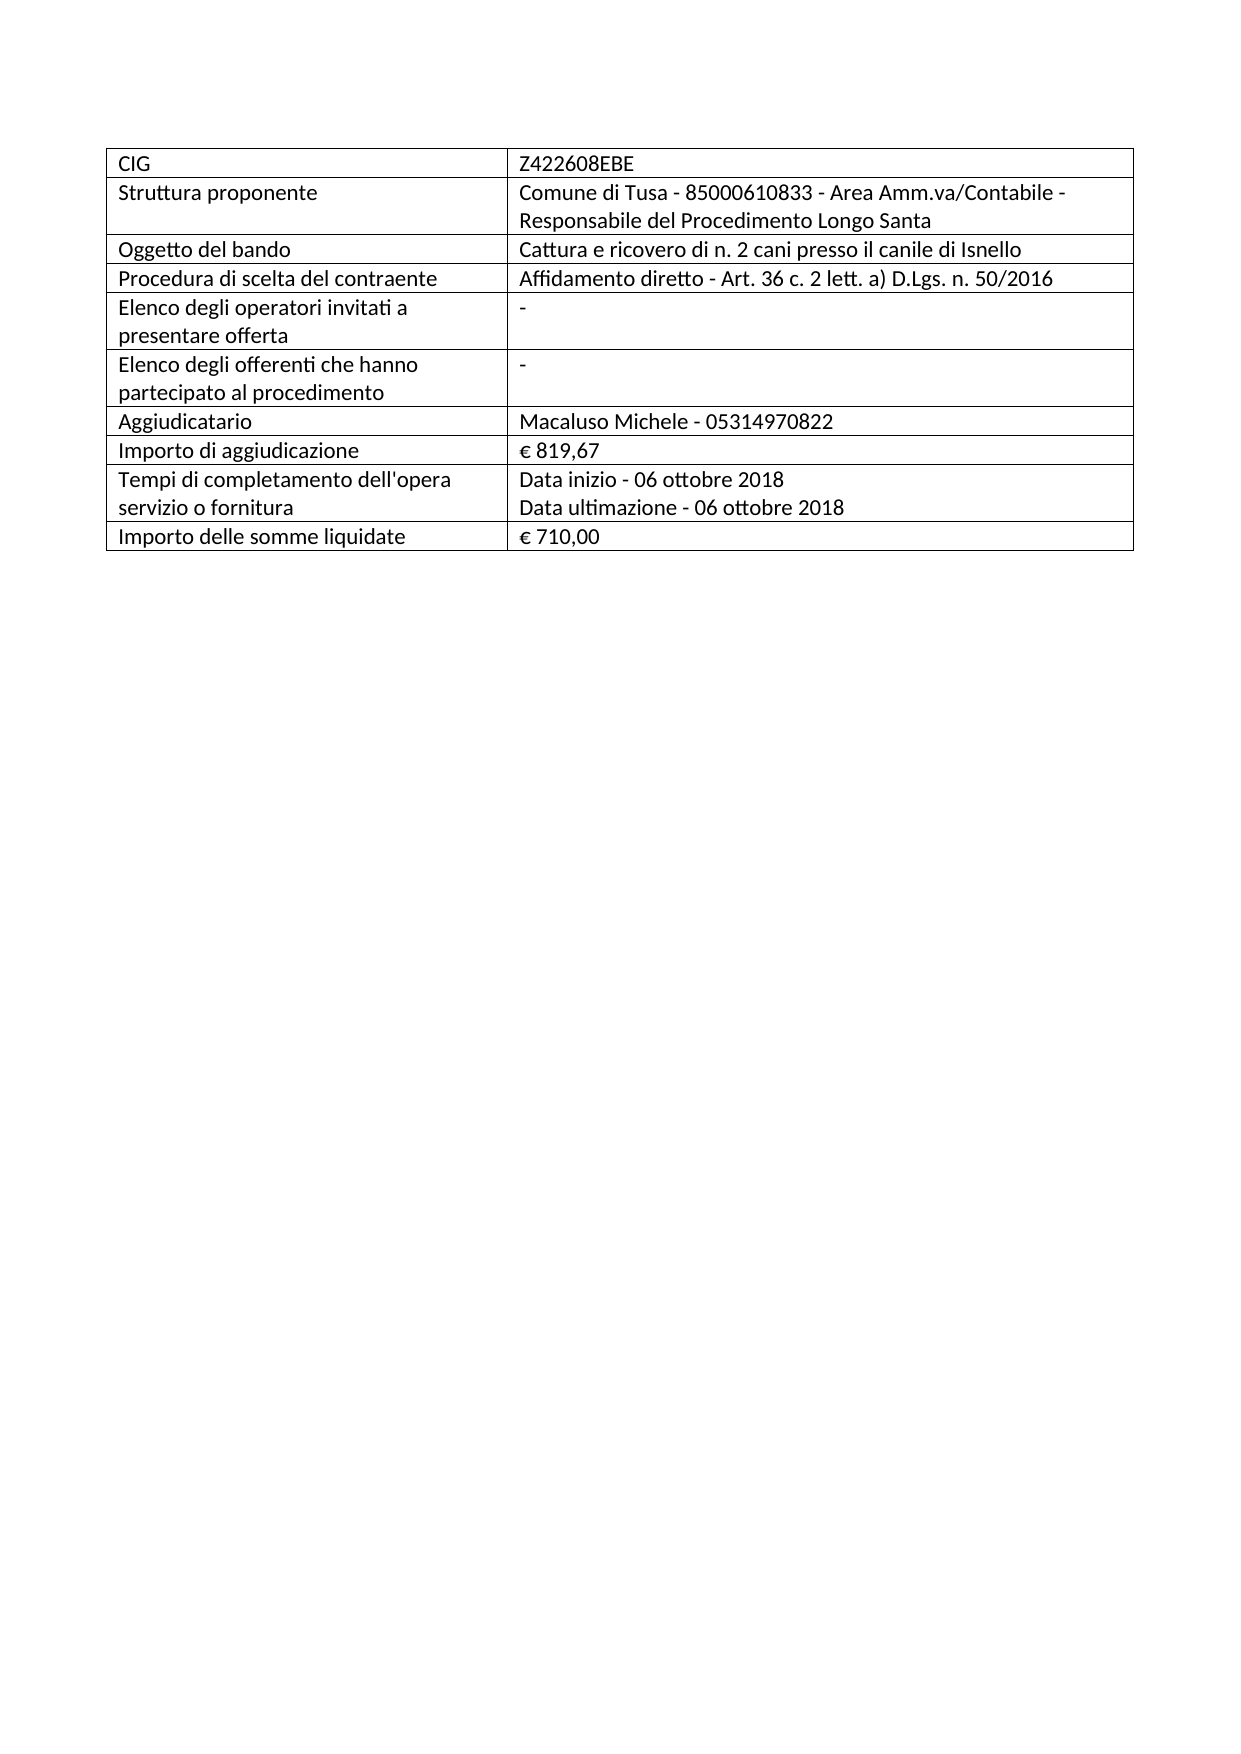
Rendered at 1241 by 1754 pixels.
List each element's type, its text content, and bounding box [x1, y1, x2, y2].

table_cell - [508, 350, 1133, 406]
table_cell Affidamento diretto - Art. 36 c. 2 lett. a) D.Lgs. n. 50/2016 [508, 264, 1133, 292]
table_cell Elenco degli operatori invitati a presentare offerta [107, 293, 507, 349]
table_cell Procedura di scelta del contraente [107, 264, 507, 292]
table_cell Aggiudicatario [107, 407, 507, 435]
table_cell Tempi di completamento dell'opera servizio o fornitura [107, 465, 507, 521]
table_cell Elenco degli offerenti che hanno partecipato al procedimento [107, 350, 507, 406]
table_header CIG [107, 149, 507, 177]
table_cell Importo di aggiudicazione [107, 436, 507, 464]
table_cell € 710,00 [508, 522, 1133, 550]
table_cell Importo delle somme liquidate [107, 522, 507, 550]
table_cell € 819,67 [508, 436, 1133, 464]
table_cell Oggetto del bando [107, 235, 507, 263]
table_cell Cattura e ricovero di n. 2 cani presso il canile di Isnello [508, 235, 1133, 263]
table_cell Struttura proponente [107, 178, 507, 234]
table_header Z422608EBE [508, 149, 1133, 177]
table_cell Data inizio - 06 ottobre 2018 Data ultimazione - 06 ottobre 2018 [508, 465, 1133, 521]
table_cell Comune di Tusa - 85000610833 - Area Amm.va/Contabile - Responsabile del Procedimento Longo Santa [508, 178, 1133, 234]
table_cell - [508, 293, 1133, 349]
table_cell Macaluso Michele - 05314970822 [508, 407, 1133, 435]
